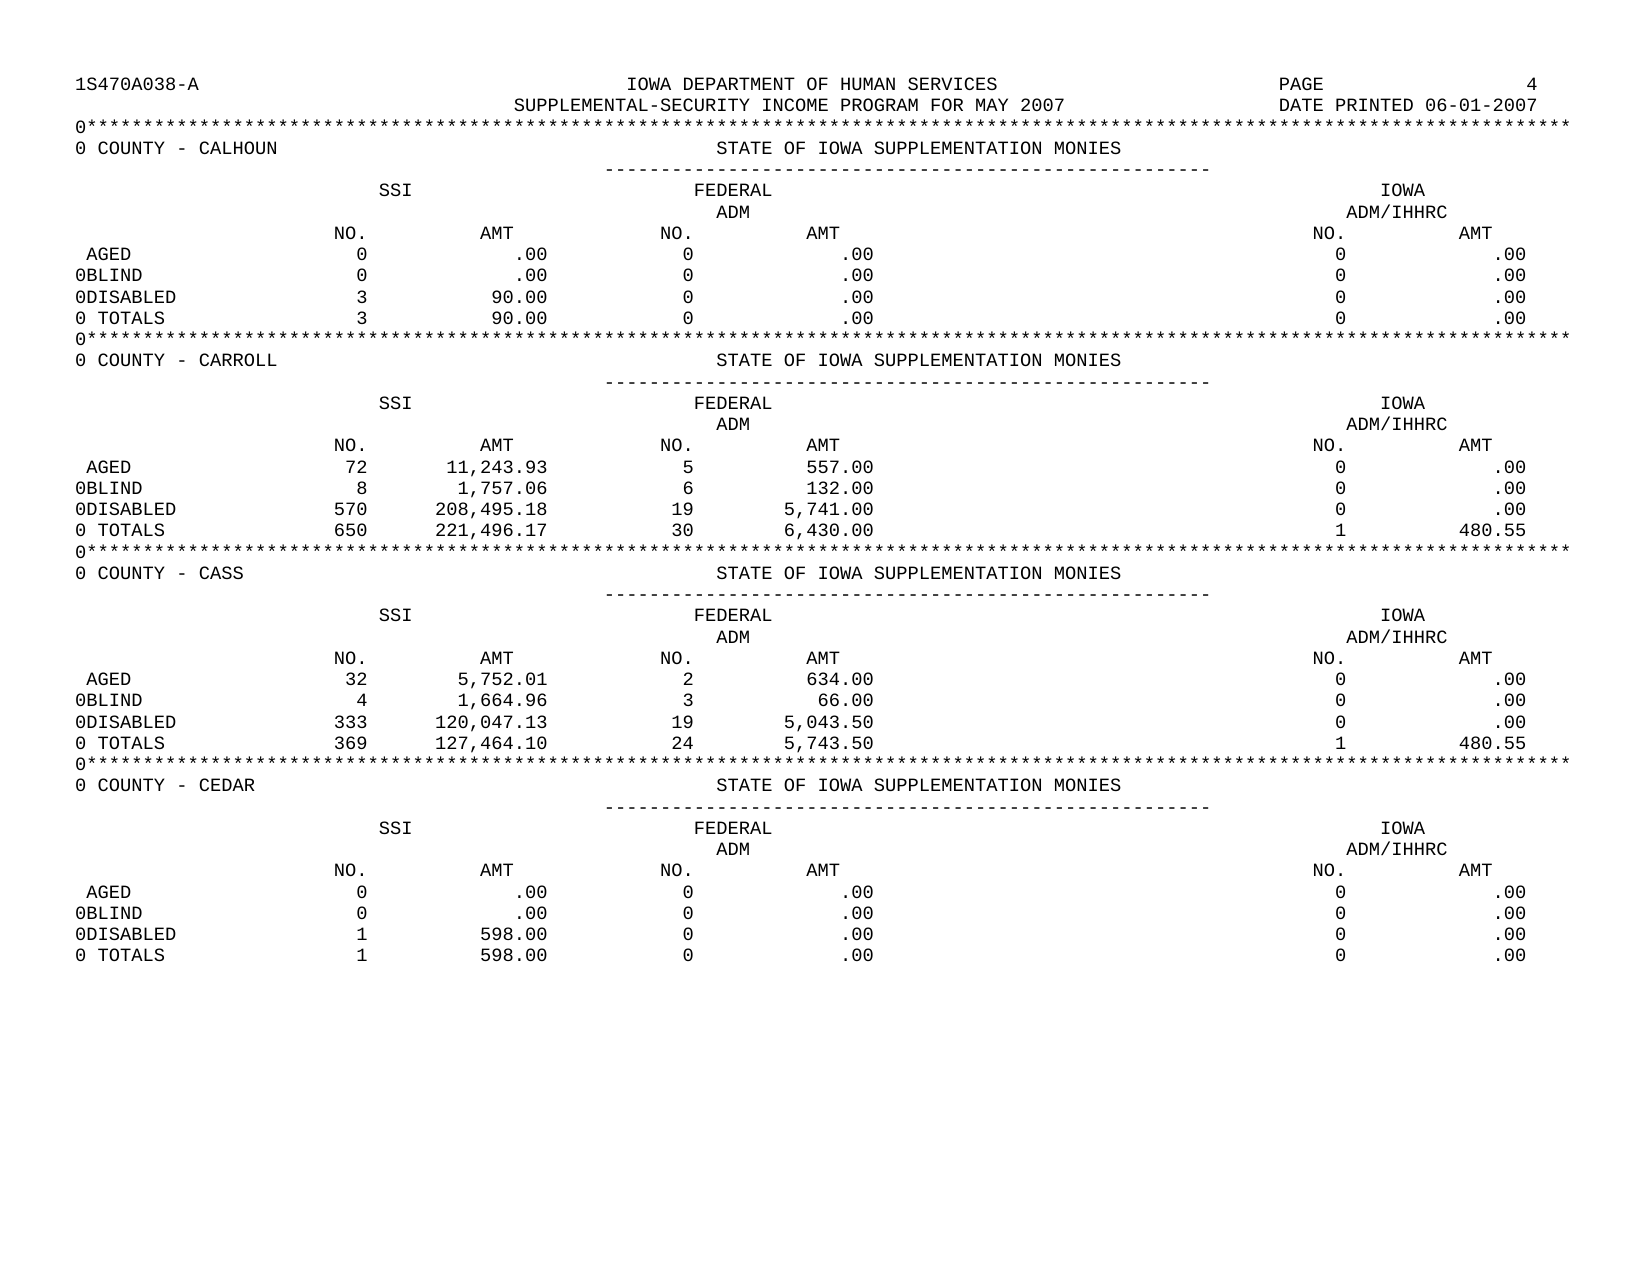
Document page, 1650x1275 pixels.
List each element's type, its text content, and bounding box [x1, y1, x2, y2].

text 0DISABLED 333 120,047.13 19 5,043.50 0 .00 [75, 712, 1575, 734]
text 0 COUNTY - CARROLL STATE OF IOWA SUPPLEMENTATION MONIES [75, 351, 1575, 372]
text 0 COUNTY - CASS STATE OF IOWA SUPPLEMENTATION MONIES [75, 564, 1575, 585]
text AGED 32 5,752.01 2 634.00 0 .00 [75, 670, 1575, 691]
text AGED 72 11,243.93 5 557.00 0 .00 [75, 457, 1575, 479]
text 0************************************************************************************************************************************ [75, 755, 1575, 776]
text ADM ADM/IHHRC [75, 202, 1575, 224]
text NO. AMT NO. AMT NO. AMT [75, 861, 1575, 882]
text 0DISABLED 570 208,495.18 19 5,741.00 0 .00 [75, 500, 1575, 521]
text SSI FEDERAL IOWA [75, 181, 1575, 202]
text AGED 0 .00 0 .00 0 .00 [75, 245, 1575, 266]
text ADM ADM/IHHRC [75, 840, 1575, 861]
text SUPPLEMENTAL-SECURITY INCOME PROGRAM FOR MAY 2007 DATE PRINTED 06-01-2007 [75, 96, 1575, 117]
text ------------------------------------------------------ [75, 585, 1575, 606]
text SSI FEDERAL IOWA [75, 819, 1575, 840]
text 0BLIND 4 1,664.96 3 66.00 0 .00 [75, 691, 1575, 712]
text ADM ADM/IHHRC [75, 627, 1575, 649]
text 1S470A038-A IOWA DEPARTMENT OF HUMAN SERVICES PAGE 4 [75, 75, 1575, 96]
text 0 COUNTY - CEDAR STATE OF IOWA SUPPLEMENTATION MONIES [75, 776, 1575, 797]
text 0************************************************************************************************************************************ [75, 542, 1575, 564]
text 0BLIND 0 .00 0 .00 0 .00 [75, 904, 1575, 925]
text 0 COUNTY - CALHOUN STATE OF IOWA SUPPLEMENTATION MONIES [75, 139, 1575, 160]
text 0DISABLED 1 598.00 0 .00 0 .00 [75, 925, 1575, 946]
text ------------------------------------------------------ [75, 372, 1575, 394]
text 0************************************************************************************************************************************ [75, 330, 1575, 351]
text ------------------------------------------------------ [75, 160, 1575, 181]
text ------------------------------------------------------ [75, 797, 1575, 819]
text 0 TOTALS 369 127,464.10 24 5,743.50 1 480.55 [75, 734, 1575, 755]
text 0 TOTALS 3 90.00 0 .00 0 .00 [75, 309, 1575, 330]
text 0************************************************************************************************************************************ [75, 117, 1575, 139]
text ADM ADM/IHHRC [75, 415, 1575, 436]
text SSI FEDERAL IOWA [75, 394, 1575, 415]
text 0 TOTALS 650 221,496.17 30 6,430.00 1 480.55 [75, 521, 1575, 542]
text NO. AMT NO. AMT NO. AMT [75, 649, 1575, 670]
text SSI FEDERAL IOWA [75, 606, 1575, 627]
text AGED 0 .00 0 .00 0 .00 [75, 882, 1575, 904]
text 0DISABLED 3 90.00 0 .00 0 .00 [75, 287, 1575, 309]
text 0BLIND 0 .00 0 .00 0 .00 [75, 266, 1575, 287]
text NO. AMT NO. AMT NO. AMT [75, 224, 1575, 245]
text 0 TOTALS 1 598.00 0 .00 0 .00 [75, 946, 1575, 967]
text NO. AMT NO. AMT NO. AMT [75, 436, 1575, 457]
text 0BLIND 8 1,757.06 6 132.00 0 .00 [75, 479, 1575, 500]
